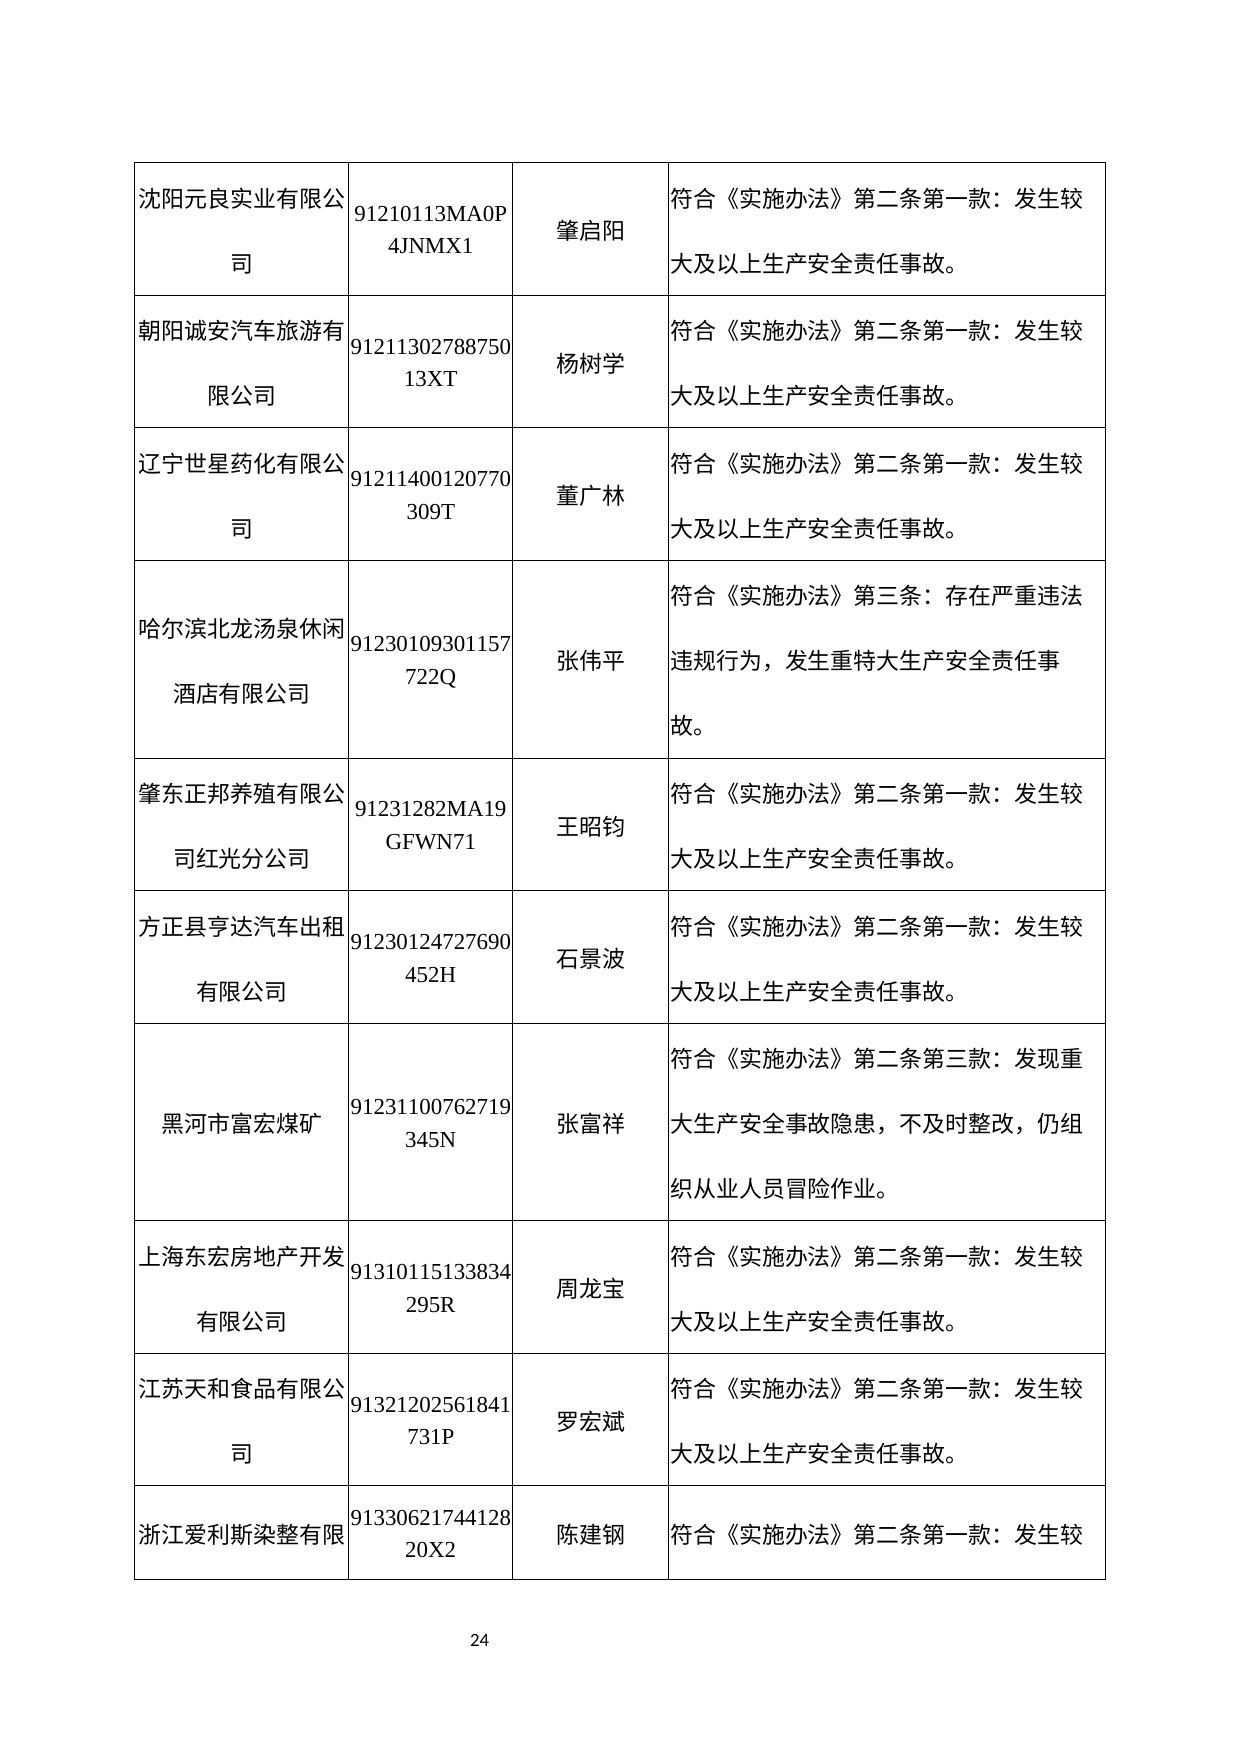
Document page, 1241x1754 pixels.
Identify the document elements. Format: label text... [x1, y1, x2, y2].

table_cell 9133062174412820X2 [349, 1486, 512, 1579]
table_cell 91321202561841731P [349, 1354, 512, 1485]
table_cell 朝阳诚安汽车旅游有限公司 [135, 296, 348, 427]
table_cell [669, 1486, 1105, 1579]
table_cell 91211400120770309T [349, 428, 512, 560]
table_cell 石景波 [513, 891, 668, 1023]
table_cell 罗宏斌 [513, 1354, 668, 1485]
table_cell 肇东正邦养殖有限公司红光分公司 [135, 759, 348, 890]
table_cell 符合《实施办法》第二条第一款：发生较大及以上生产安全责任事故。 [669, 428, 1105, 560]
table_cell 91310115133834295R [349, 1221, 512, 1353]
table_cell 肇启阳 [513, 163, 668, 294]
table_cell 符合《实施办法》第二条第一款：发生较大及以上生产安全责任事故。 [669, 759, 1105, 890]
table_cell 王昭钧 [513, 759, 668, 890]
table_cell 黑河市富宏煤矿 [135, 1024, 348, 1220]
table_cell 符合《实施办法》第二条第一款：发生较大及以上生产安全责任事故。 [669, 891, 1105, 1023]
table_cell 符合《实施办法》第二条第三款：发现重大生产安全事故隐患，不及时整改，仍组织从业人员冒险作业。 [669, 1024, 1105, 1220]
table_cell 符合《实施办法》第二条第一款：发生较大及以上生产安全责任事故。 [669, 1221, 1105, 1353]
table_cell 符合《实施办法》第三条：存在严重违法违规行为，发生重特大生产安全责任事故。 [669, 561, 1105, 757]
table_cell 辽宁世星药化有限公司 [135, 428, 348, 560]
table_cell 哈尔滨北龙汤泉休闲酒店有限公司 [135, 561, 348, 757]
table_cell 杨树学 [513, 296, 668, 427]
table_cell 张富祥 [513, 1024, 668, 1220]
table_cell 91210113MA0P4JNMX1 [349, 163, 512, 294]
table_cell 91230124727690452H [349, 891, 512, 1023]
table_cell 周龙宝 [513, 1221, 668, 1353]
table_cell 91230109301157722Q [349, 561, 512, 757]
table_cell 方正县亨达汽车出租有限公司 [135, 891, 348, 1023]
table_cell 9121130278875013XT [349, 296, 512, 427]
table_cell 张伟平 [513, 561, 668, 757]
table_cell 91231282MA19GFWN71 [349, 759, 512, 890]
table_cell 符合《实施办法》第二条第一款：发生较大及以上生产安全责任事故。 [669, 296, 1105, 427]
table_cell 沈阳元良实业有限公司 [135, 163, 348, 294]
table_cell 91231100762719345N [349, 1024, 512, 1220]
table_cell 江苏天和食品有限公司 [135, 1354, 348, 1485]
table_cell 董广林 [513, 428, 668, 560]
table_cell 符合《实施办法》第二条第一款：发生较大及以上生产安全责任事故。 [669, 1354, 1105, 1485]
table_cell 浙江爱利斯染整有限公司（原生产厂） [135, 1486, 348, 1579]
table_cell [669, 163, 1105, 294]
table_cell 陈建钢 [513, 1486, 668, 1579]
table_cell 上海东宏房地产开发有限公司 [135, 1221, 348, 1353]
